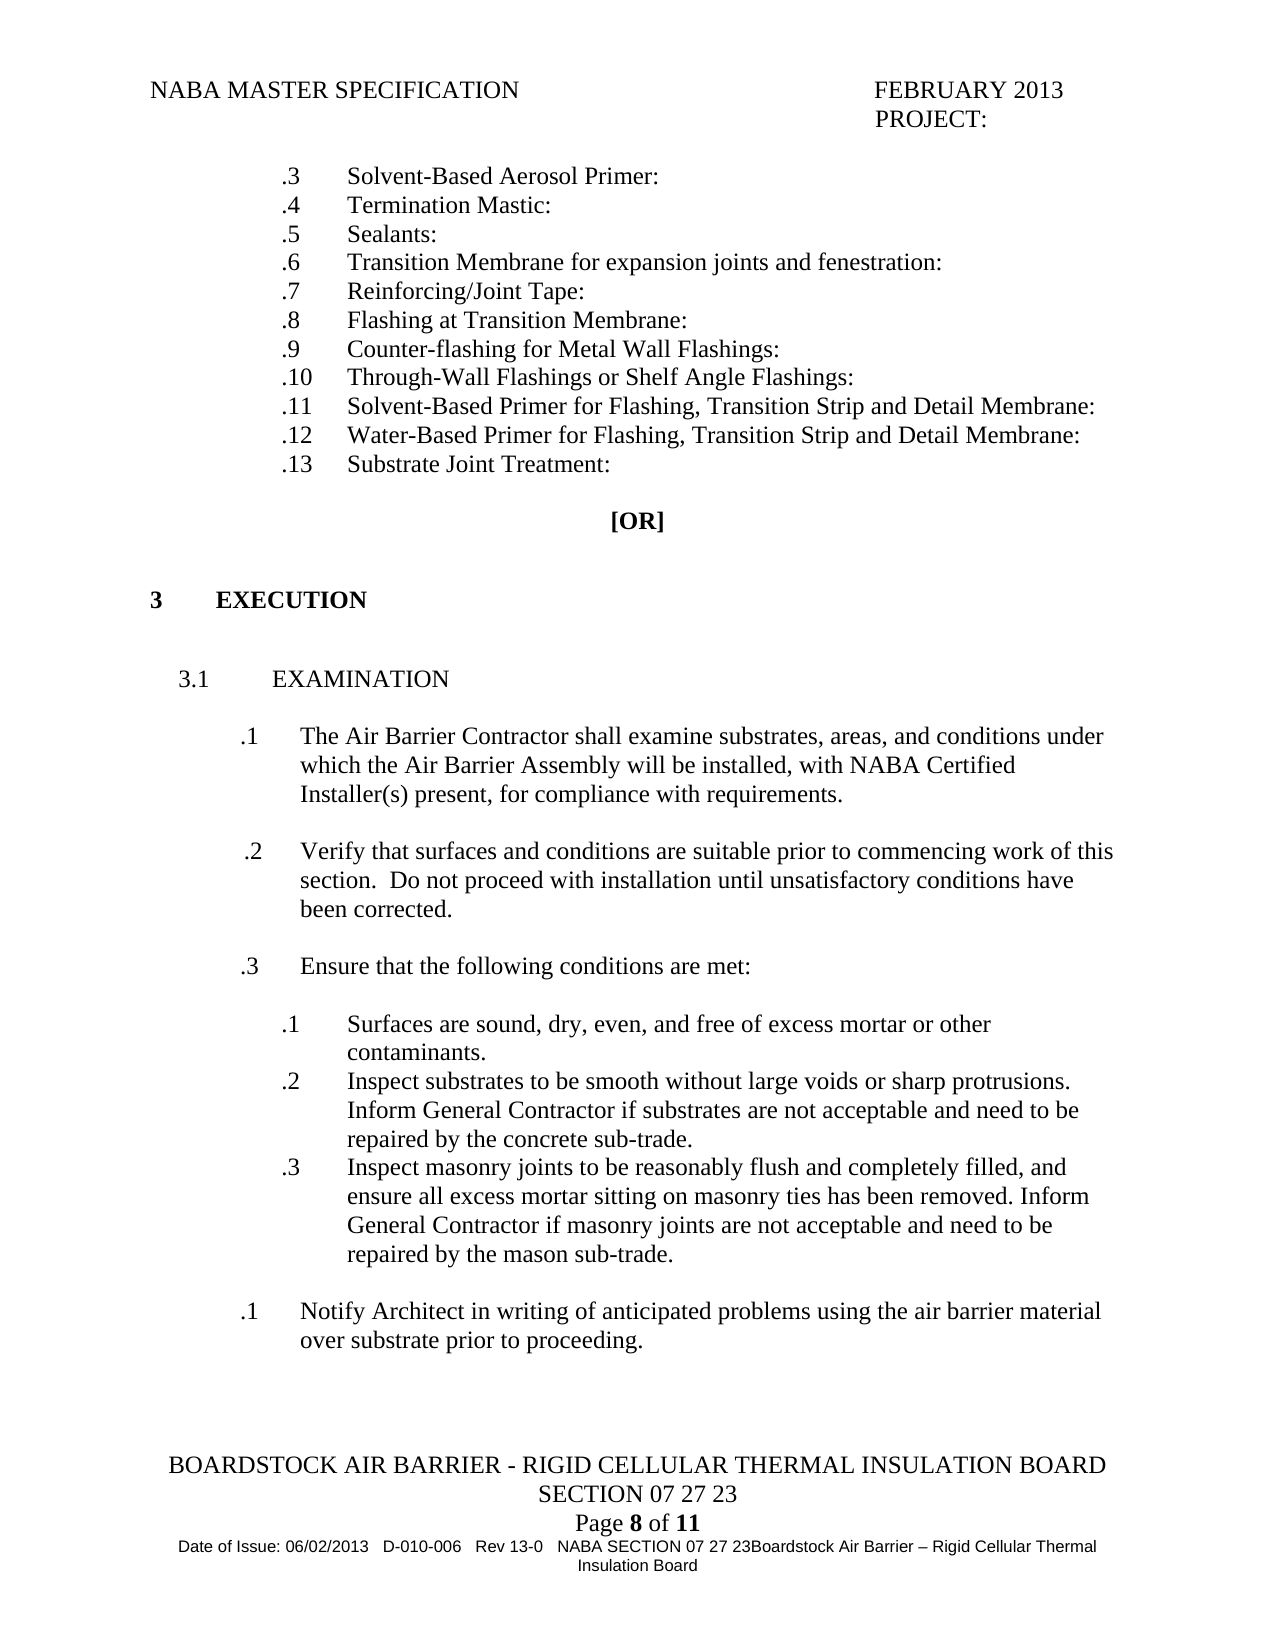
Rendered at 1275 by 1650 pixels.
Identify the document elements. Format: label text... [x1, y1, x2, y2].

list EXECUTION [150, 585, 1125, 614]
text [OR] [150, 506, 1125, 535]
list Counter-flashing for Metal Wall Flashings: [281, 334, 1125, 362]
list Solvent-Based Primer for Flashing, Transition Strip and Detail Membrane: [281, 391, 1125, 420]
list Inspect substrates to be smooth without large voids or sharp protrusions. Inform General Contractor if substrates are not acceptable and need to be repaired by the concrete sub-trade. [281, 1066, 1125, 1152]
list Water-Based Primer for Flashing, Transition Strip and Detail Membrane: [281, 420, 1125, 449]
list The Air Barrier Contractor shall examine substrates, areas, and conditions under which the Air Barrier Assembly will be installed, with NABA Certified Installer(s) present, for compliance with requirements. [240, 721, 1125, 807]
list Termination Mastic: [281, 190, 1125, 219]
text Ensure that the following conditions are met: [240, 951, 1125, 980]
list Through-Wall Flashings or Shelf Angle Flashings: [281, 362, 1125, 391]
text Verify that surfaces and conditions are suitable prior to commencing work of this section. Do not proceed with installation until unsatisfactory conditions have been corrected. [244, 836, 1125, 922]
list Notify Architect in writing of anticipated problems using the air barrier material over substrate prior to proceeding. [240, 1296, 1125, 1354]
list Flashing at Transition Membrane: [281, 305, 1125, 334]
list Sealants: [281, 219, 1125, 247]
list Substrate Joint Treatment: [281, 449, 1125, 477]
list Reinforcing/Joint Tape: [281, 276, 1125, 305]
list Transition Membrane for expansion joints and fenestration: [281, 247, 1125, 276]
list Surfaces are sound, dry, even, and free of excess mortar or other contaminants. [281, 1009, 1125, 1066]
list Inspect masonry joints to be reasonably flush and completely filled, and ensure all excess mortar sitting on masonry ties has been removed. Inform General Contractor if masonry joints are not acceptable and need to be repaired by the mason sub-trade. [281, 1152, 1125, 1267]
list EXAMINATION [178, 664, 1125, 692]
list Solvent-Based Aerosol Primer: [281, 161, 1125, 190]
